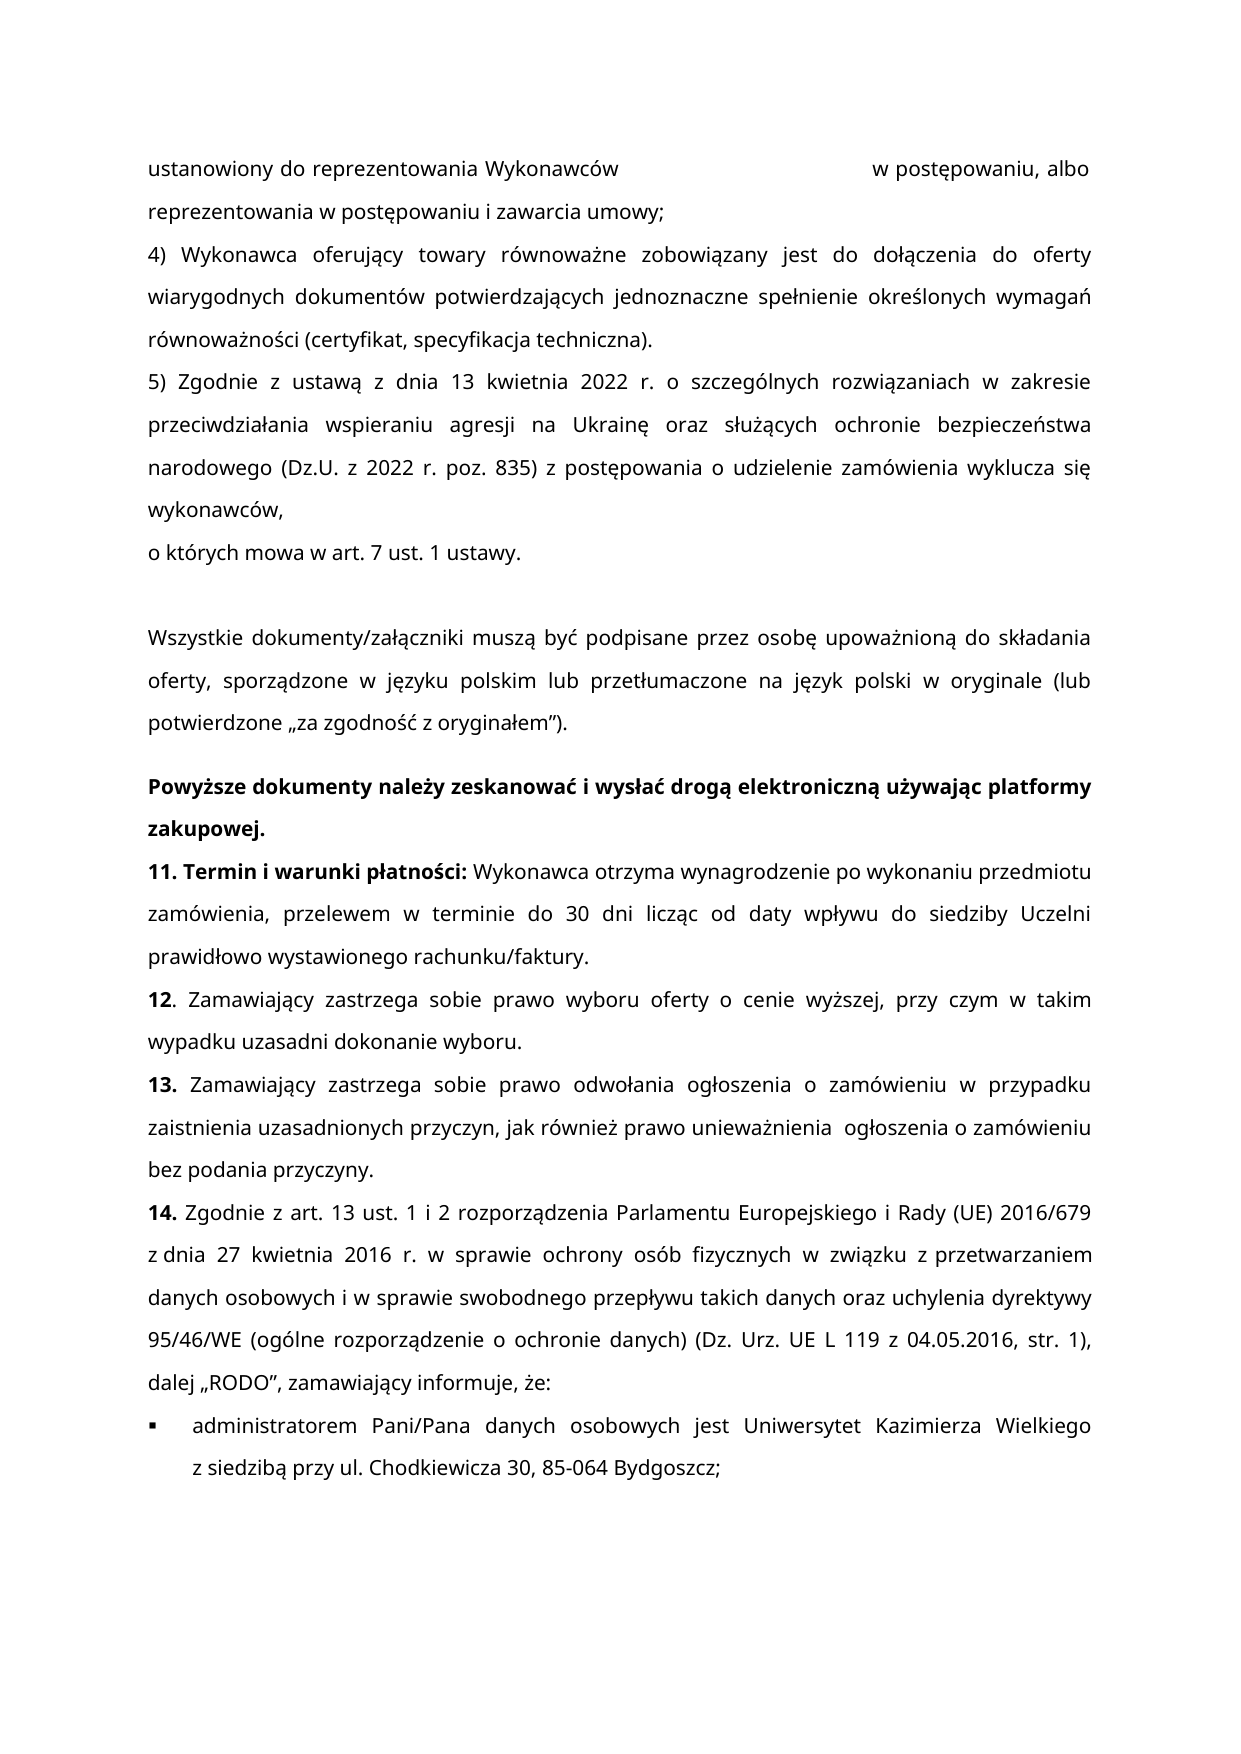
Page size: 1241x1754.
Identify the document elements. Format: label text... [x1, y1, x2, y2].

text 4) Wykonawca oferujący towary równoważne zobowiązany jest do dołączenia do oferty wiarygodnych dokumentów potwierdzających jednoznaczne spełnienie określonych wymagań równoważności (certyfikat, specyfikacja techniczna). [148, 240, 1093, 353]
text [148, 154, 1093, 226]
text 14. Zgodnie z art. 13 ust. 1 i 2 rozporządzenia Parlamentu Europejskiego i Rady (UE) 2016/679 z dnia 27 kwietnia 2016 r. w sprawie ochrony osób fizycznych w związku z przetwarzaniem danych osobowych i w sprawie swobodnego przepływu takich danych oraz uchylenia dyrektywy 95/46/WE (ogólne rozporządzenie o ochronie danych) (Dz. Urz. UE L 119 z 04.05.2016, str. 1), dalej „RODO”, zamawiający informuje, że: [148, 1198, 1093, 1397]
list administratorem Pani/Pana danych osobowych jest Uniwersytet Kazimierza Wielkiego z siedzibą przy ul. Chodkiewicza 30, 85-064 Bydgoszcz; [148, 1411, 1093, 1482]
text Wszystkie dokumenty/załączniki muszą być podpisane przez osobę upoważnioną do składania oferty, sporządzone w języku polskim lub przetłumaczone na język polski w oryginale (lub potwierdzone „za zgodność z oryginałem”). [148, 623, 1093, 737]
text 11. Termin i warunki płatności: Wykonawca otrzyma wynagrodzenie po wykonaniu przedmiotu zamówienia, przelewem w terminie do 30 dni licząc od daty wpływu do siedziby Uczelni prawidłowo wystawionego rachunku/faktury. [148, 857, 1093, 971]
text 13. Zamawiający zastrzega sobie prawo odwołania ogłoszenia o zamówieniu w przypadku zaistnienia uzasadnionych przyczyn, jak również prawo unieważnienia ogłoszenia o zamówieniu bez podania przyczyny. [148, 1070, 1093, 1184]
text Powyższe dokumenty należy zeskanować i wysłać drogą elektroniczną używając platformy zakupowej. [148, 772, 1093, 843]
text 12. Zamawiający zastrzega sobie prawo wyboru oferty o cenie wyższej, przy czym w takim wypadku uzasadni dokonanie wyboru. [148, 985, 1093, 1056]
text 5) Zgodnie z ustawą z dnia 13 kwietnia 2022 r. o szczególnych rozwiązaniach w zakresie przeciwdziałania wspieraniu agresji na Ukrainę oraz służących ochronie bezpieczeństwa narodowego (Dz.U. z 2022 r. poz. 835) z postępowania o udzielenie zamówienia wyklucza się wykonawców, o których mowa w art. 7 ust. 1 ustawy. [148, 367, 1093, 566]
